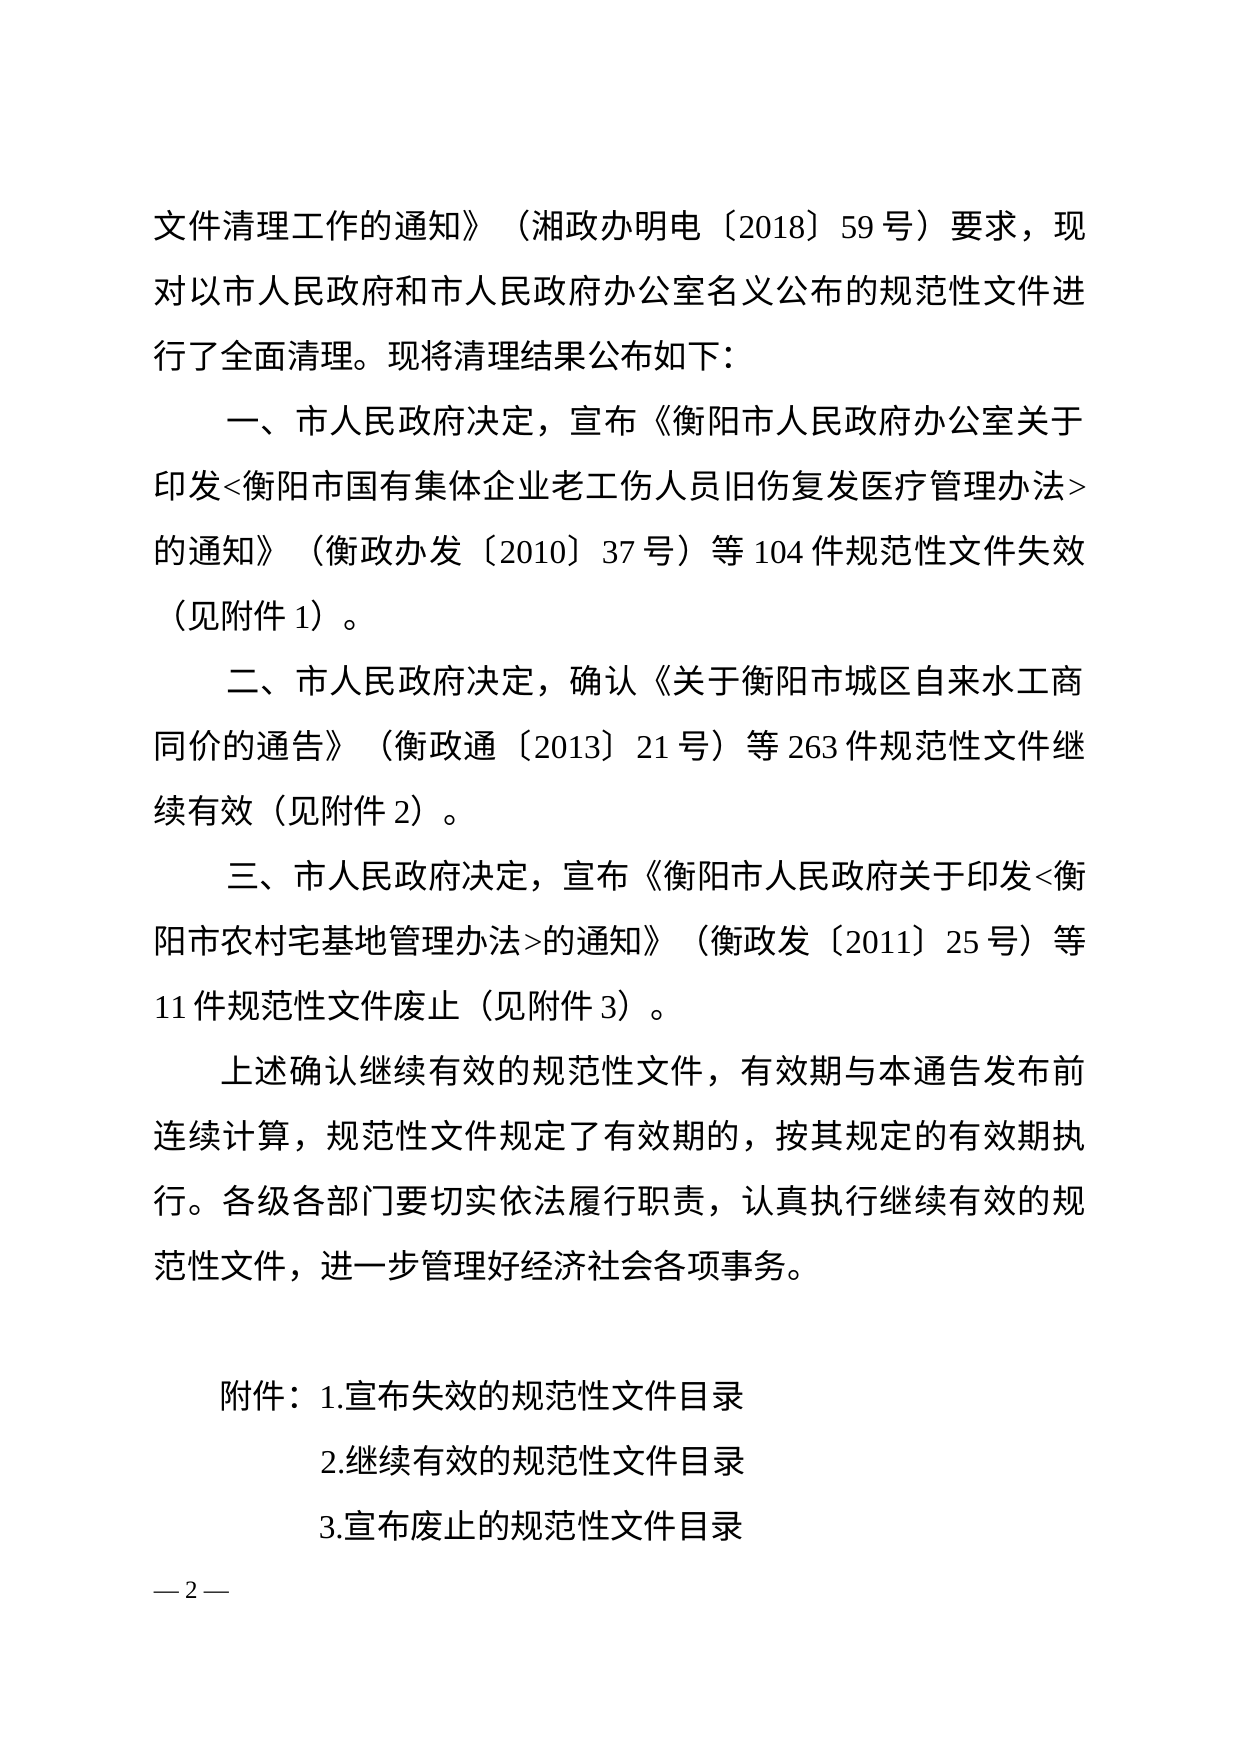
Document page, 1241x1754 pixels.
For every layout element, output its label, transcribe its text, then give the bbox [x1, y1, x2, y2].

text 3.宣布废止的规范性文件目录 [153, 1492, 1087, 1557]
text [153, 192, 1087, 387]
text 上述确认继续有效的规范性文件，有效期与本通告发布前连续计算，规范性文件规定了有效期的，按其规定的有效期执行。各级各部门要切实依法履行职责，认真执行继续有效的规范性文件，进一步管理好经济社会各项事务。 [153, 1037, 1087, 1297]
text 附件：1.宣布失效的规范性文件目录 [153, 1362, 1087, 1427]
text 一、市人民政府决定，宣布《衡阳市人民政府办公室关于印发<衡阳市国有集体企业老工伤人员旧伤复发医疗管理办法>的通知》（衡政办发〔2010〕37号）等104件规范性文件失效（见附件1）。 [153, 387, 1087, 647]
text 2.继续有效的规范性文件目录 [153, 1427, 1087, 1492]
text 三、市人民政府决定，宣布《衡阳市人民政府关于印发<衡阳市农村宅基地管理办法>的通知》（衡政发〔2011〕25号）等11件规范性文件废止（见附件3）。 [153, 842, 1087, 1037]
text 二、市人民政府决定，确认《关于衡阳市城区自来水工商同价的通告》（衡政通〔2013〕21号）等263件规范性文件继续有效（见附件2）。 [153, 647, 1087, 842]
